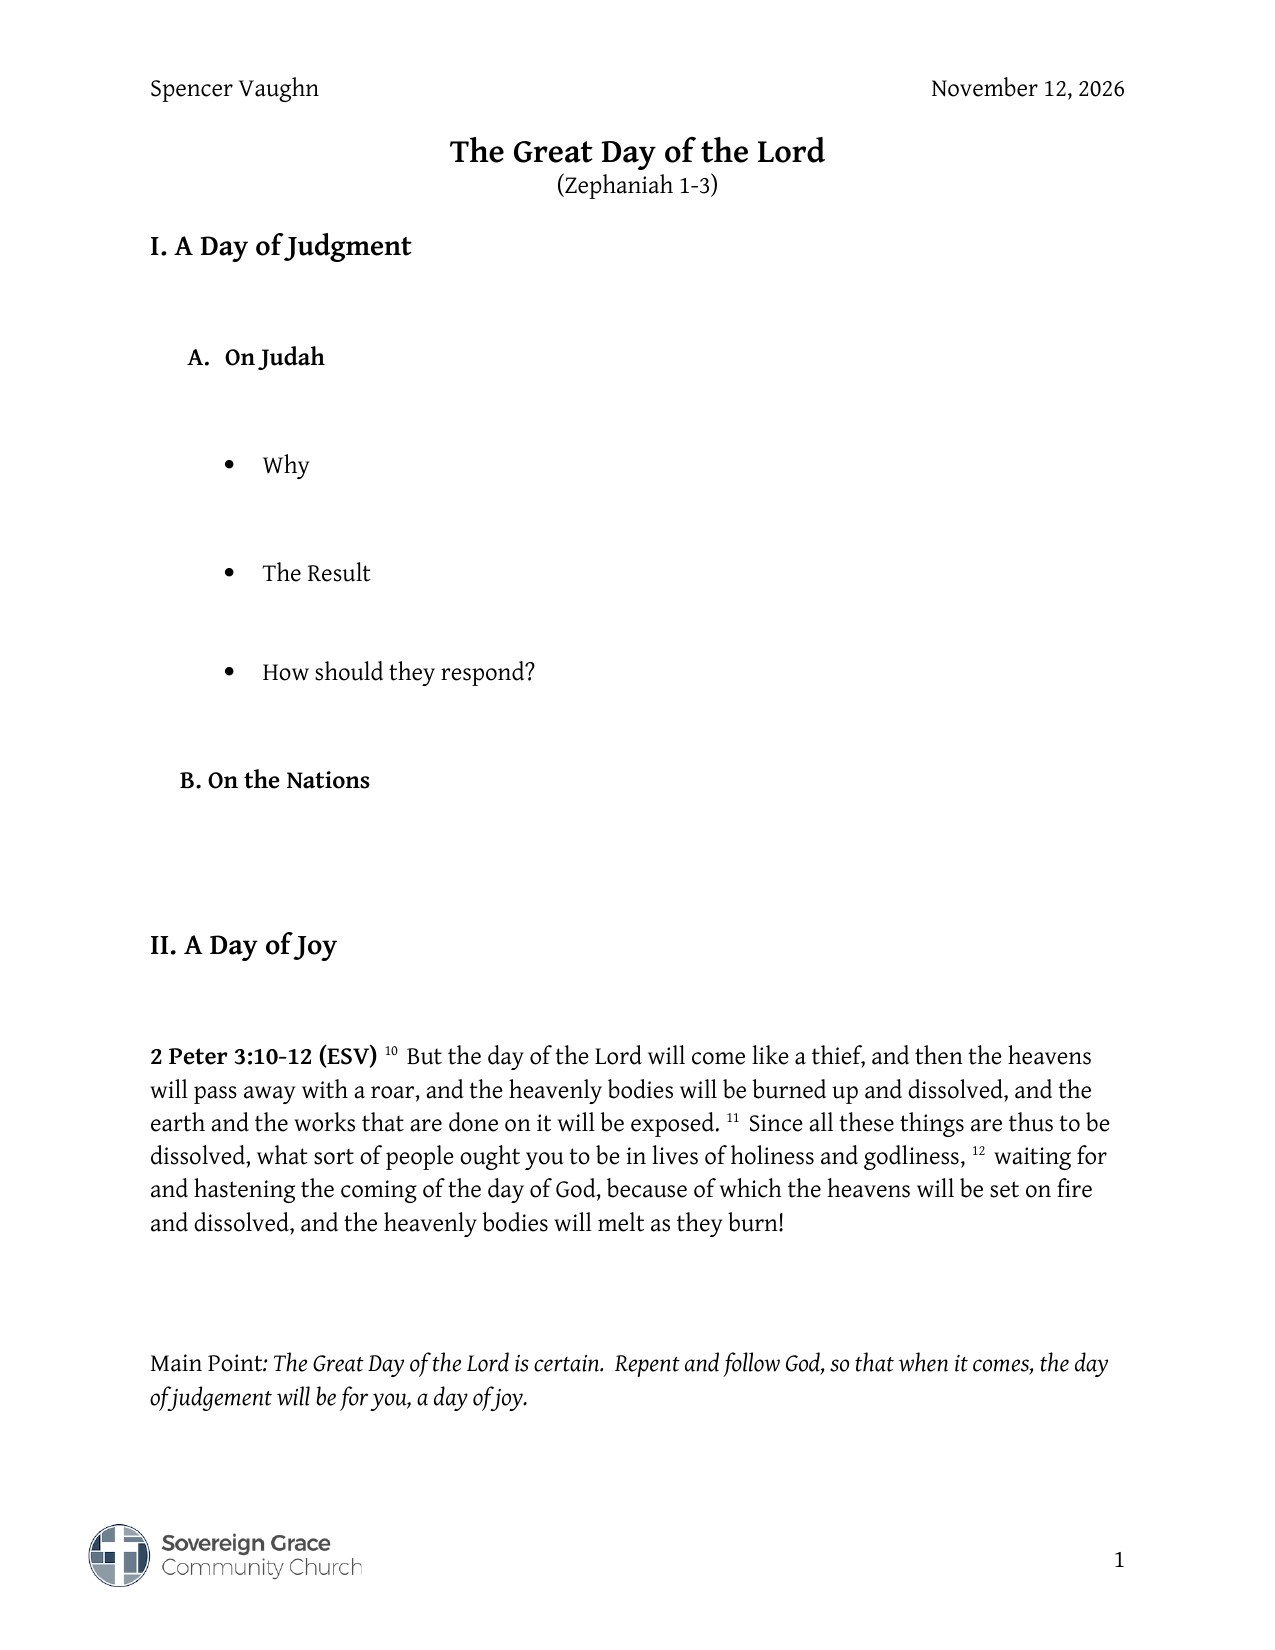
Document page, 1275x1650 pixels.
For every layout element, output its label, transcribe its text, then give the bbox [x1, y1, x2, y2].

picture [88, 1524, 362, 1587]
list How should they respond? [225, 659, 1125, 688]
text II. A Day of Joy [150, 929, 1125, 963]
text I. A Day of Judgment [150, 229, 1125, 263]
list On Judah [187, 343, 1125, 372]
text (Zephaniah 1-3) [150, 171, 1125, 200]
list Why [225, 451, 1125, 480]
text 2 Peter 3:10-12 (ESV) 10 But the day of the Lord will come like a thief, and then the heavens will pass away with a roar, and the heavenly bodies will be burned up and dissolved, and the earth and the works that are done on it will be exposed. 11 Since all these things are thus to be dissolved, what sort of people ought you to be in lives of holiness and godliness, 12 waiting for and hastening the coming of the day of God, because of which the heavens will be set on fire and dissolved, and the heavenly bodies will melt as they burn! [150, 1043, 1125, 1238]
text B. On the Nations [180, 767, 1125, 796]
text Main Point: The Great Day of the Lord is certain. Repent and follow God, so that when it comes, the day of judgement will be for you, a day of joy. [150, 1350, 1125, 1412]
list The Result [225, 559, 1125, 588]
text The Great Day of the Lord [150, 133, 1125, 171]
